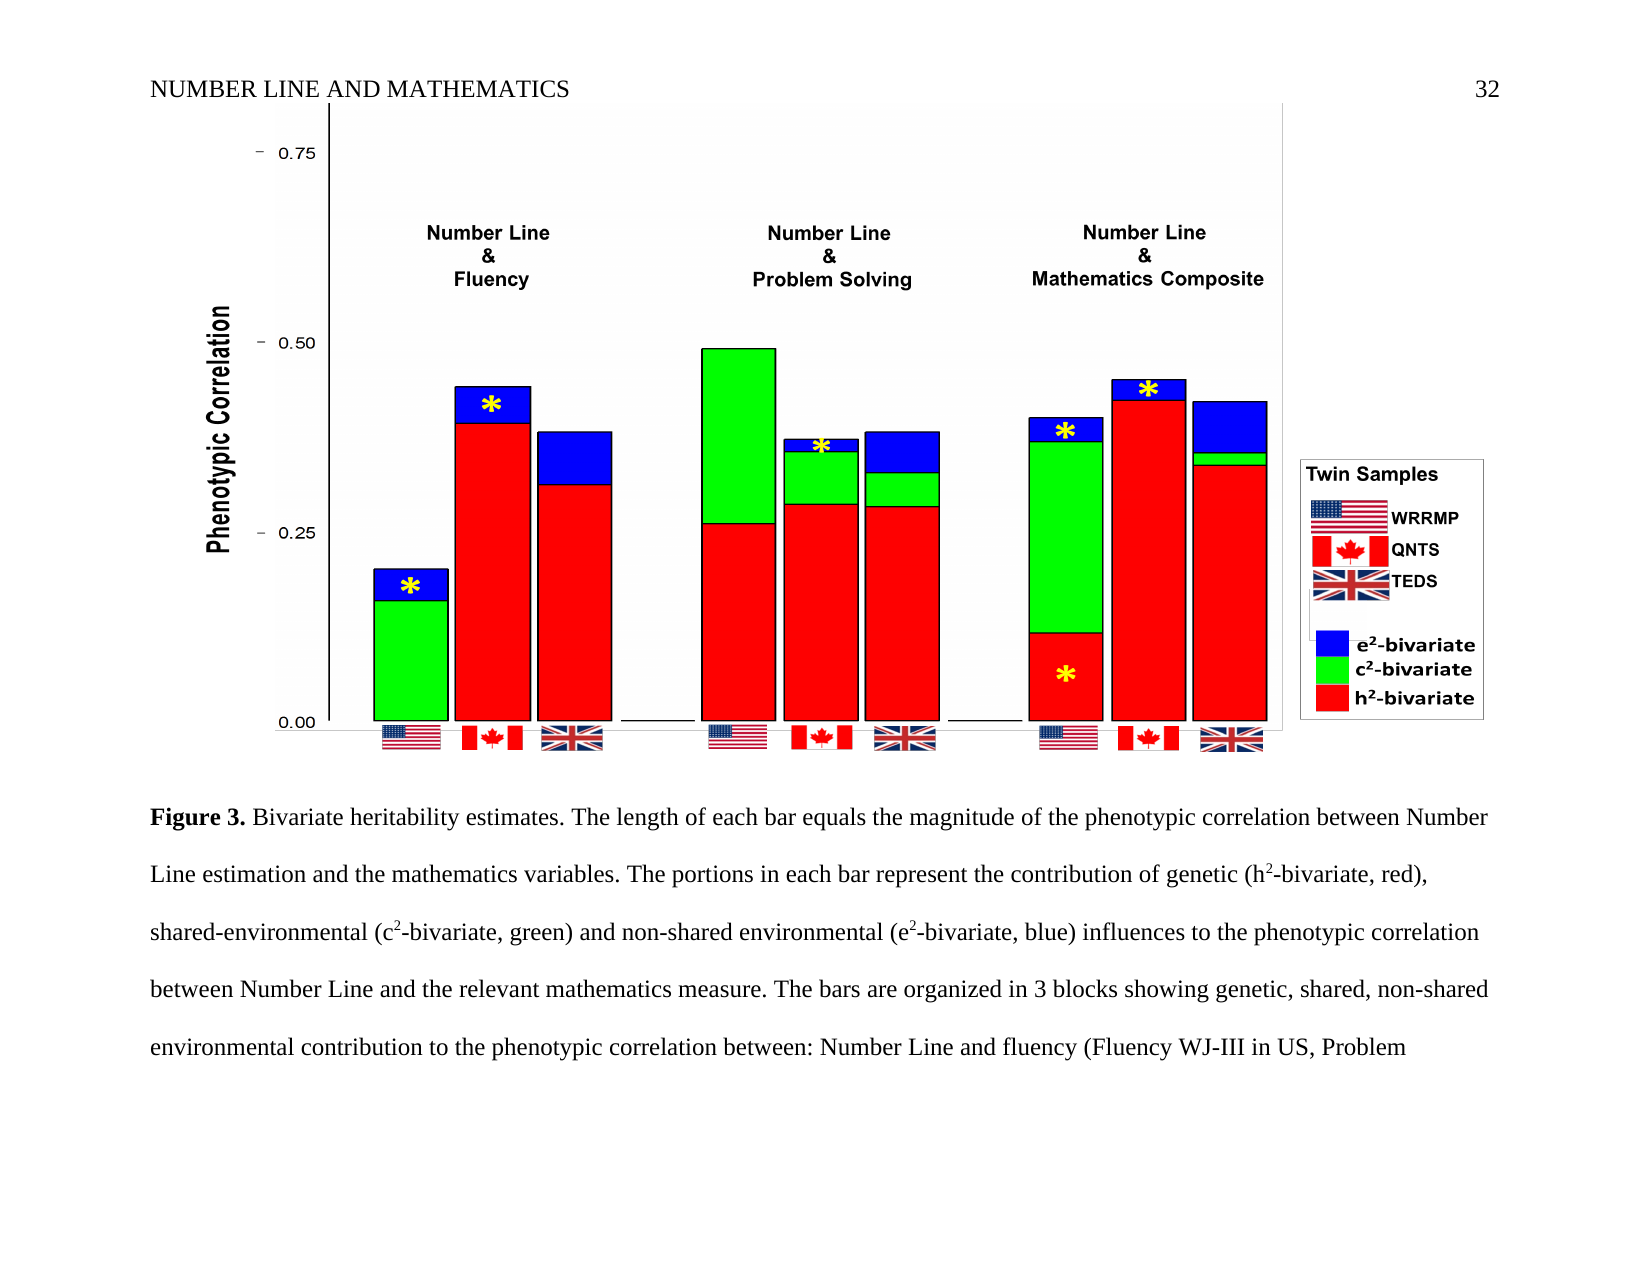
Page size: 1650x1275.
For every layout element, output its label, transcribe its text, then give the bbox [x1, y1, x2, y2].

picture [189, 103, 1491, 752]
text Figure 3. Bivariate heritability estimates. The length of each bar equals the magnitude of the phenotypic correlation between Number Line estimation and the mathematics variables. The portions in each bar represent the contribution of genetic (h2-bivariate, red), shared-environmental (c2-bivariate, green) and non-shared environmental (e2-bivariate, blue) influences to the phenotypic correlation between Number Line and the relevant mathematics measure. The bars are organized in 3 blocks showing genetic, shared, non-shared environmental contribution to the phenotypic correlation between: Number Line and fluency (Fluency WJ-III in US, Problem [150, 802, 1500, 1061]
